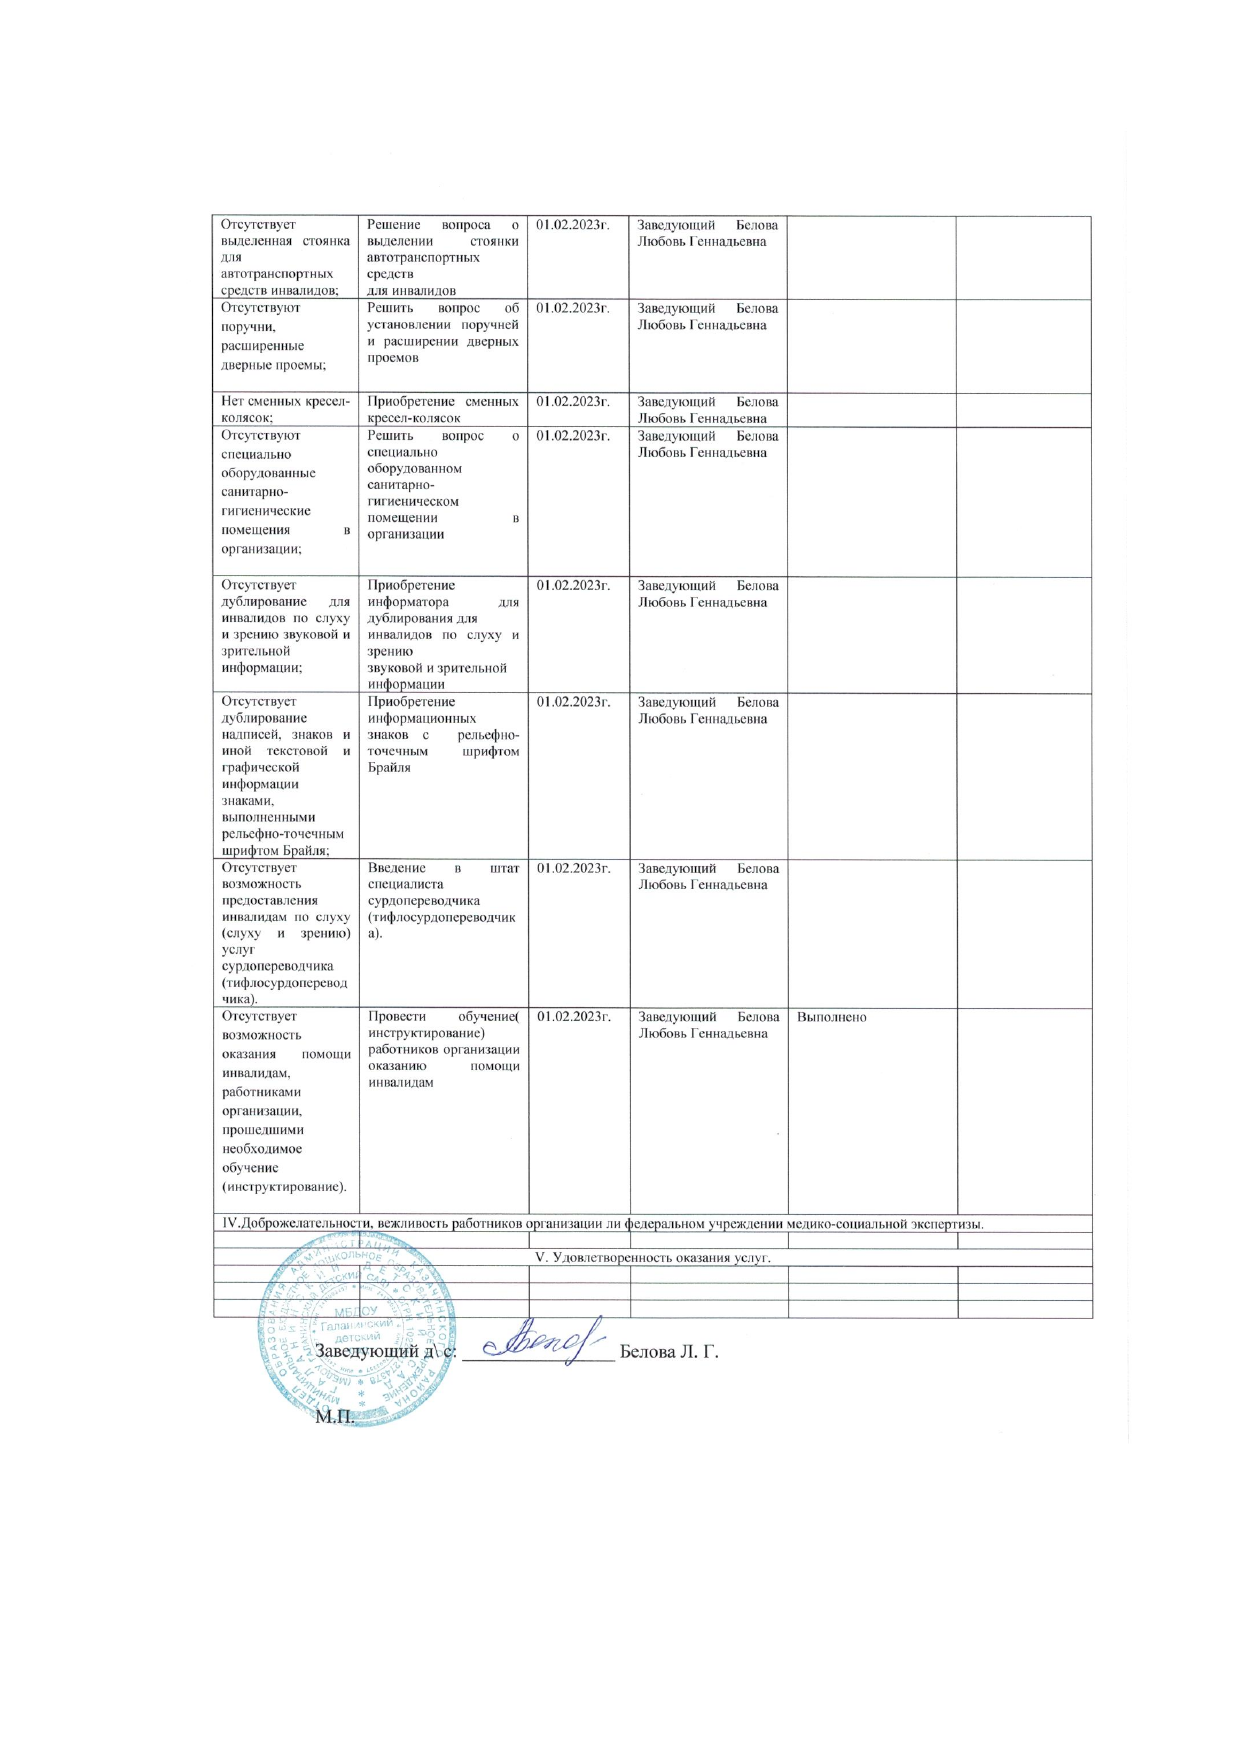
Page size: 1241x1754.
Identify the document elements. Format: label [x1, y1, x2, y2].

picture [177, 118, 1152, 1458]
